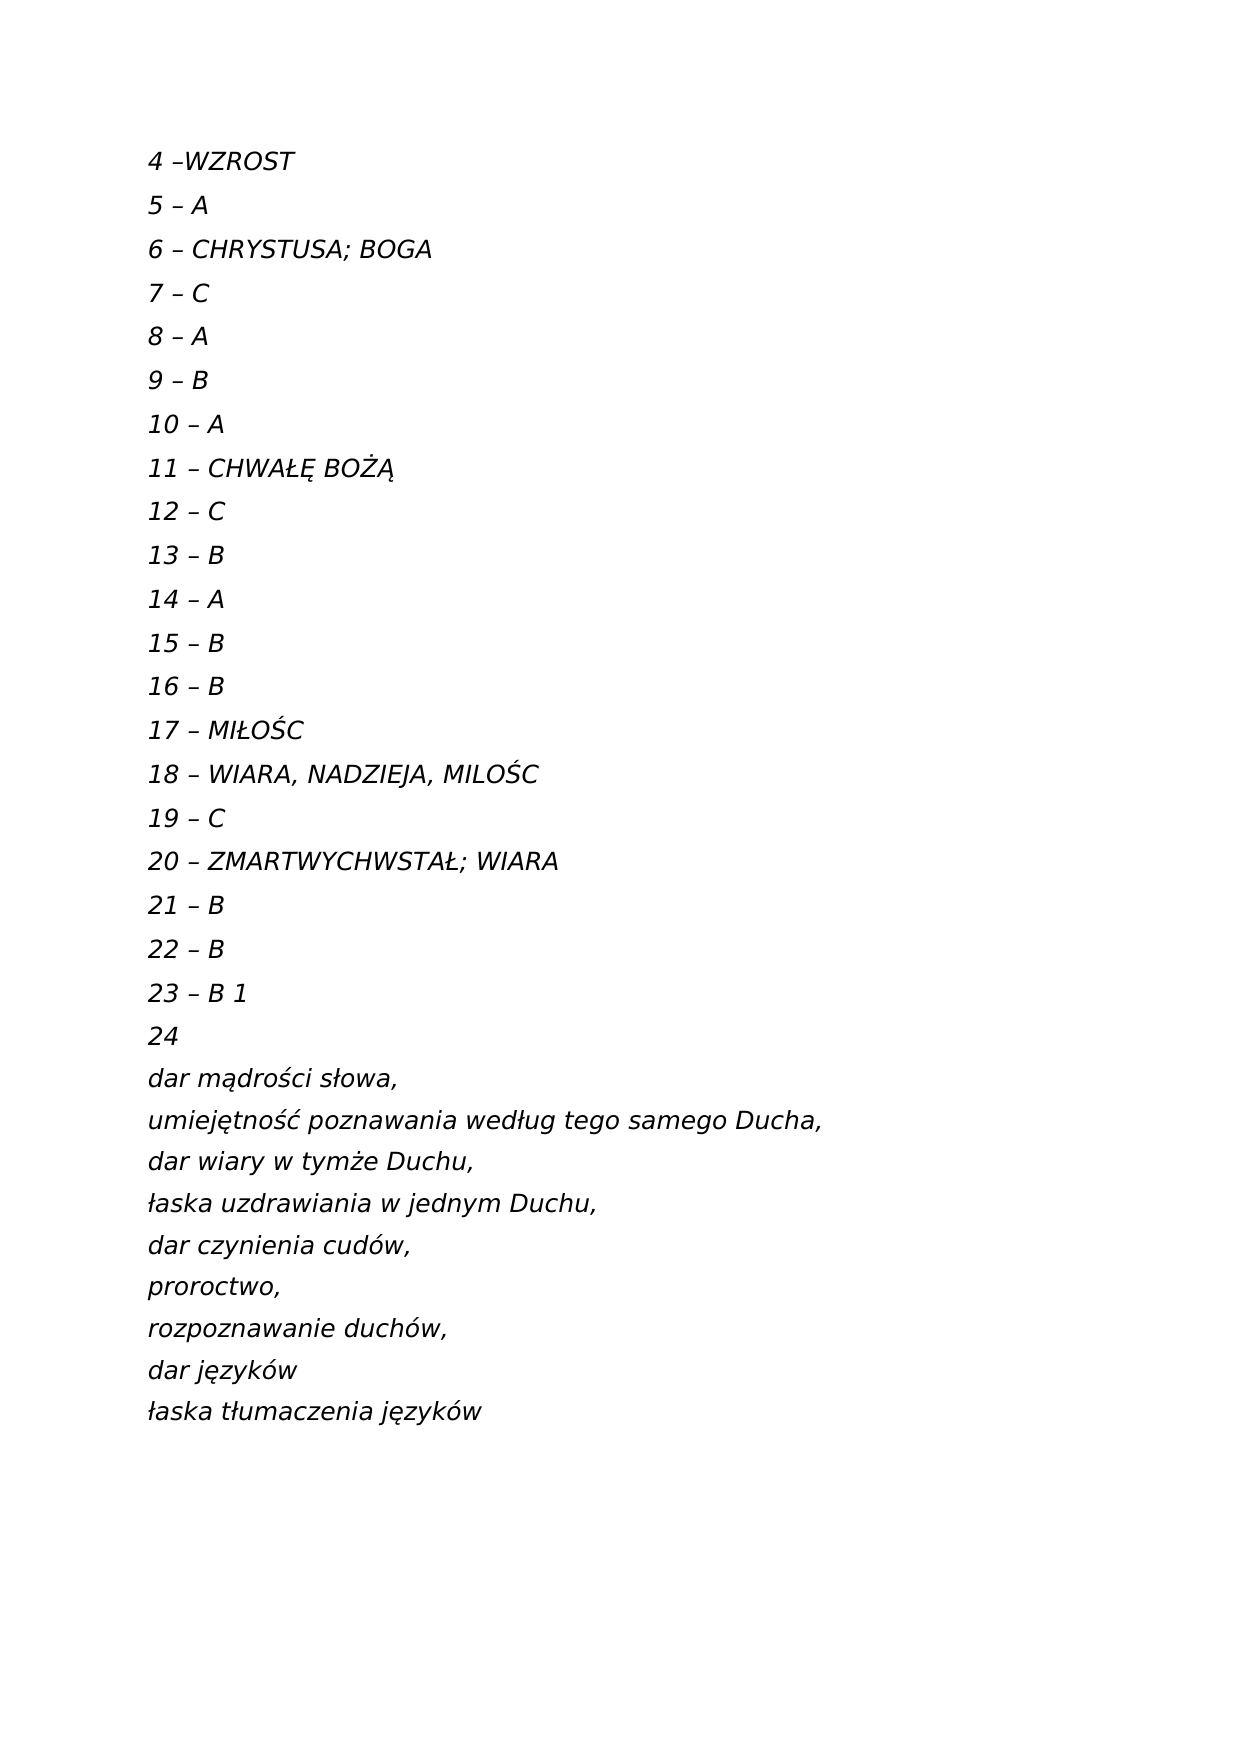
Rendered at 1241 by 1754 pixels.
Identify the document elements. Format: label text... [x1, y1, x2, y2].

text łaska tłumaczenia języków [148, 1398, 1093, 1427]
text 15 – B [148, 629, 1093, 658]
text 21 – B [148, 891, 1093, 921]
text łaska uzdrawiania w jednym Duchu, [148, 1189, 1093, 1218]
text 20 – ZMARTWYCHWSTAŁ; WIARA [148, 848, 1093, 877]
text dar mądrości słowa, [148, 1064, 1093, 1093]
text 7 – C [148, 279, 1093, 308]
text 18 – WIARA, NADZIEJA, MILOŚC [148, 760, 1093, 789]
text 19 – C [148, 804, 1093, 833]
text 14 – A [148, 585, 1093, 614]
text 4 –WZROST [148, 148, 1093, 177]
text 22 – B [148, 935, 1093, 964]
text 12 – C [148, 498, 1093, 527]
text 11 – CHWAŁĘ BOŻĄ [148, 454, 1093, 483]
text 9 – B [148, 366, 1093, 396]
text 10 – A [148, 410, 1093, 439]
text 24 [148, 1023, 1093, 1052]
text 8 – A [148, 323, 1093, 352]
text proroctwo, [148, 1273, 1093, 1302]
text 17 – MIŁOŚC [148, 716, 1093, 746]
text 6 – CHRYSTUSA; BOGA [148, 235, 1093, 264]
text 23 – B 1 [148, 979, 1093, 1008]
text 13 – B [148, 541, 1093, 571]
text dar czynienia cudów, [148, 1231, 1093, 1260]
text 5 – A [148, 191, 1093, 221]
text dar wiary w tymże Duchu, [148, 1148, 1093, 1177]
text dar języków [148, 1356, 1093, 1385]
text rozpoznawanie duchów, [148, 1314, 1093, 1343]
text 16 – B [148, 673, 1093, 702]
text umiejętność poznawania według tego samego Ducha, [148, 1106, 1093, 1135]
